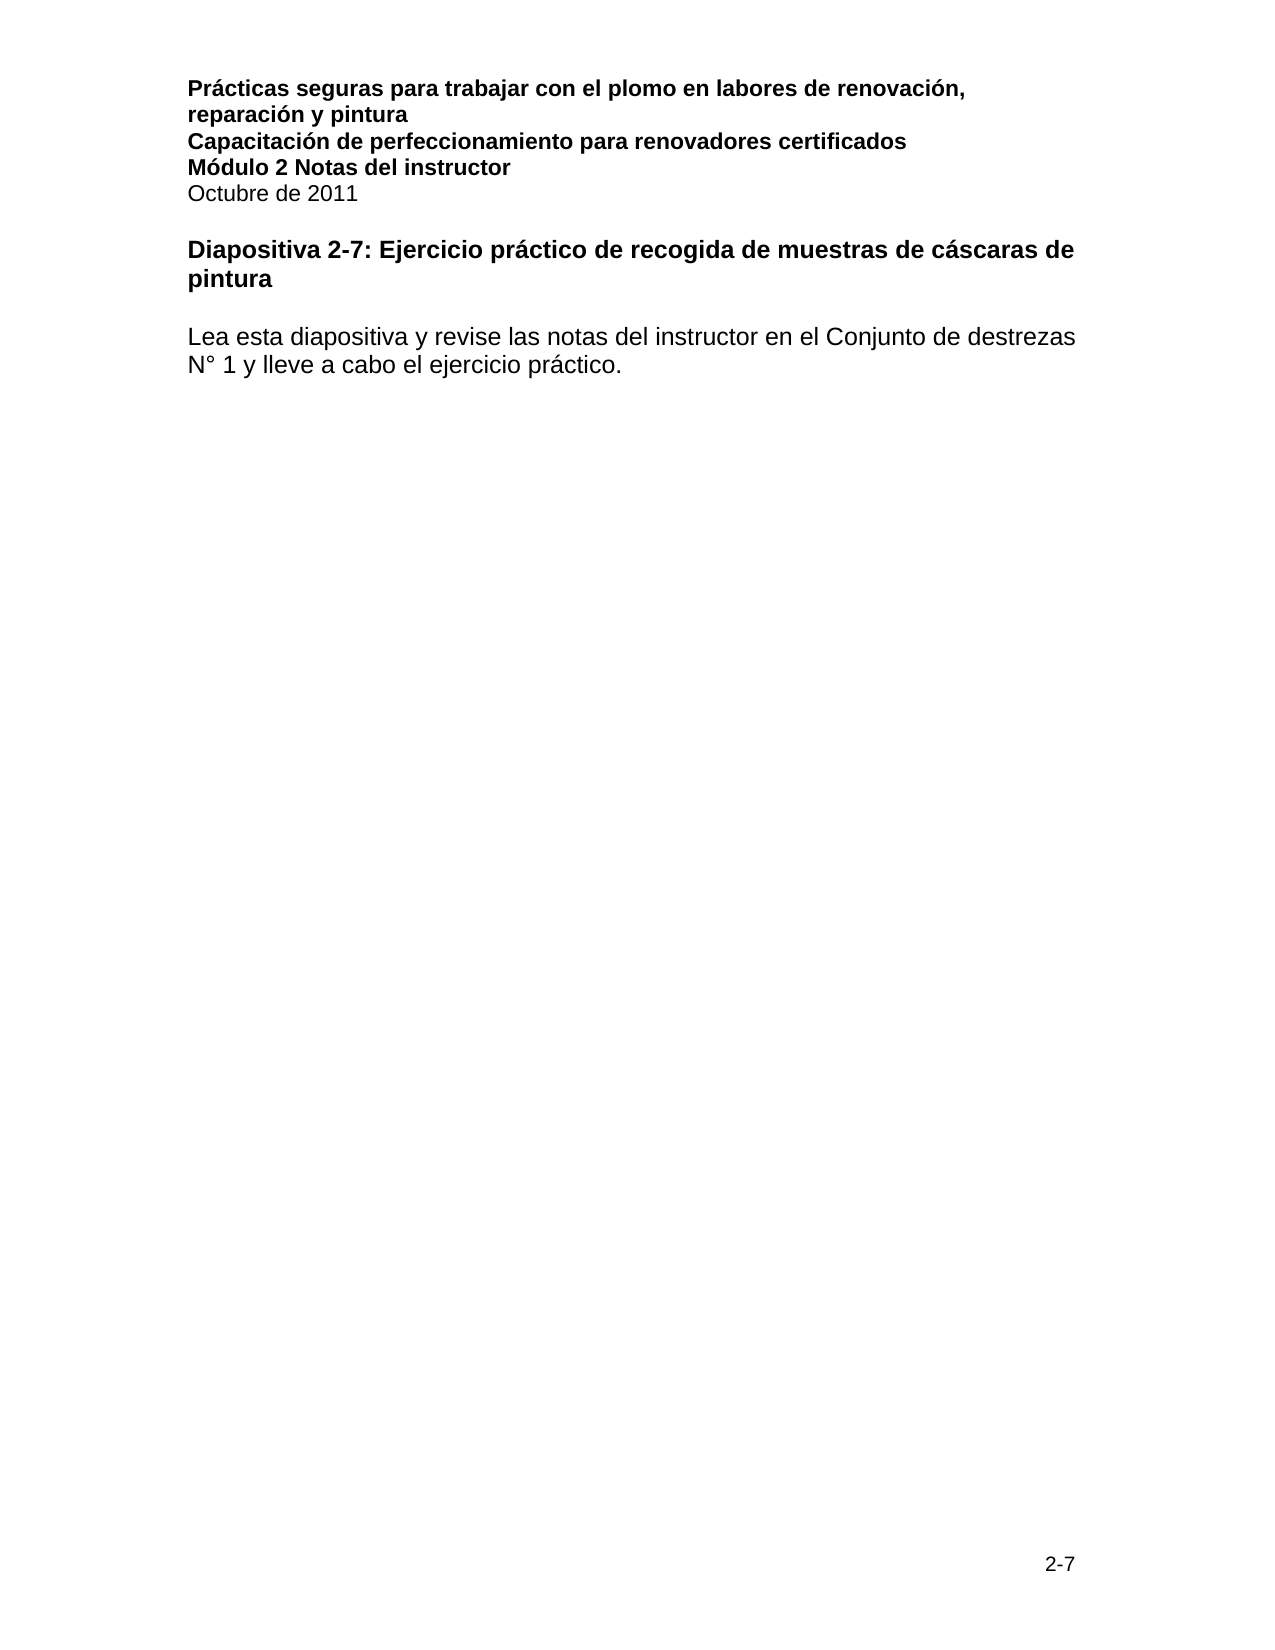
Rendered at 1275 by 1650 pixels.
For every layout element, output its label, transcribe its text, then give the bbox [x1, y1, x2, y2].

text Diapositiva 2-7: Ejercicio práctico de recogida de muestras de cáscaras de pintura [187, 236, 1087, 293]
text Lea esta diapositiva y revise las notas del instructor en el Conjunto de destrezas N° 1 y lleve a cabo el ejercicio práctico. [187, 322, 1087, 379]
